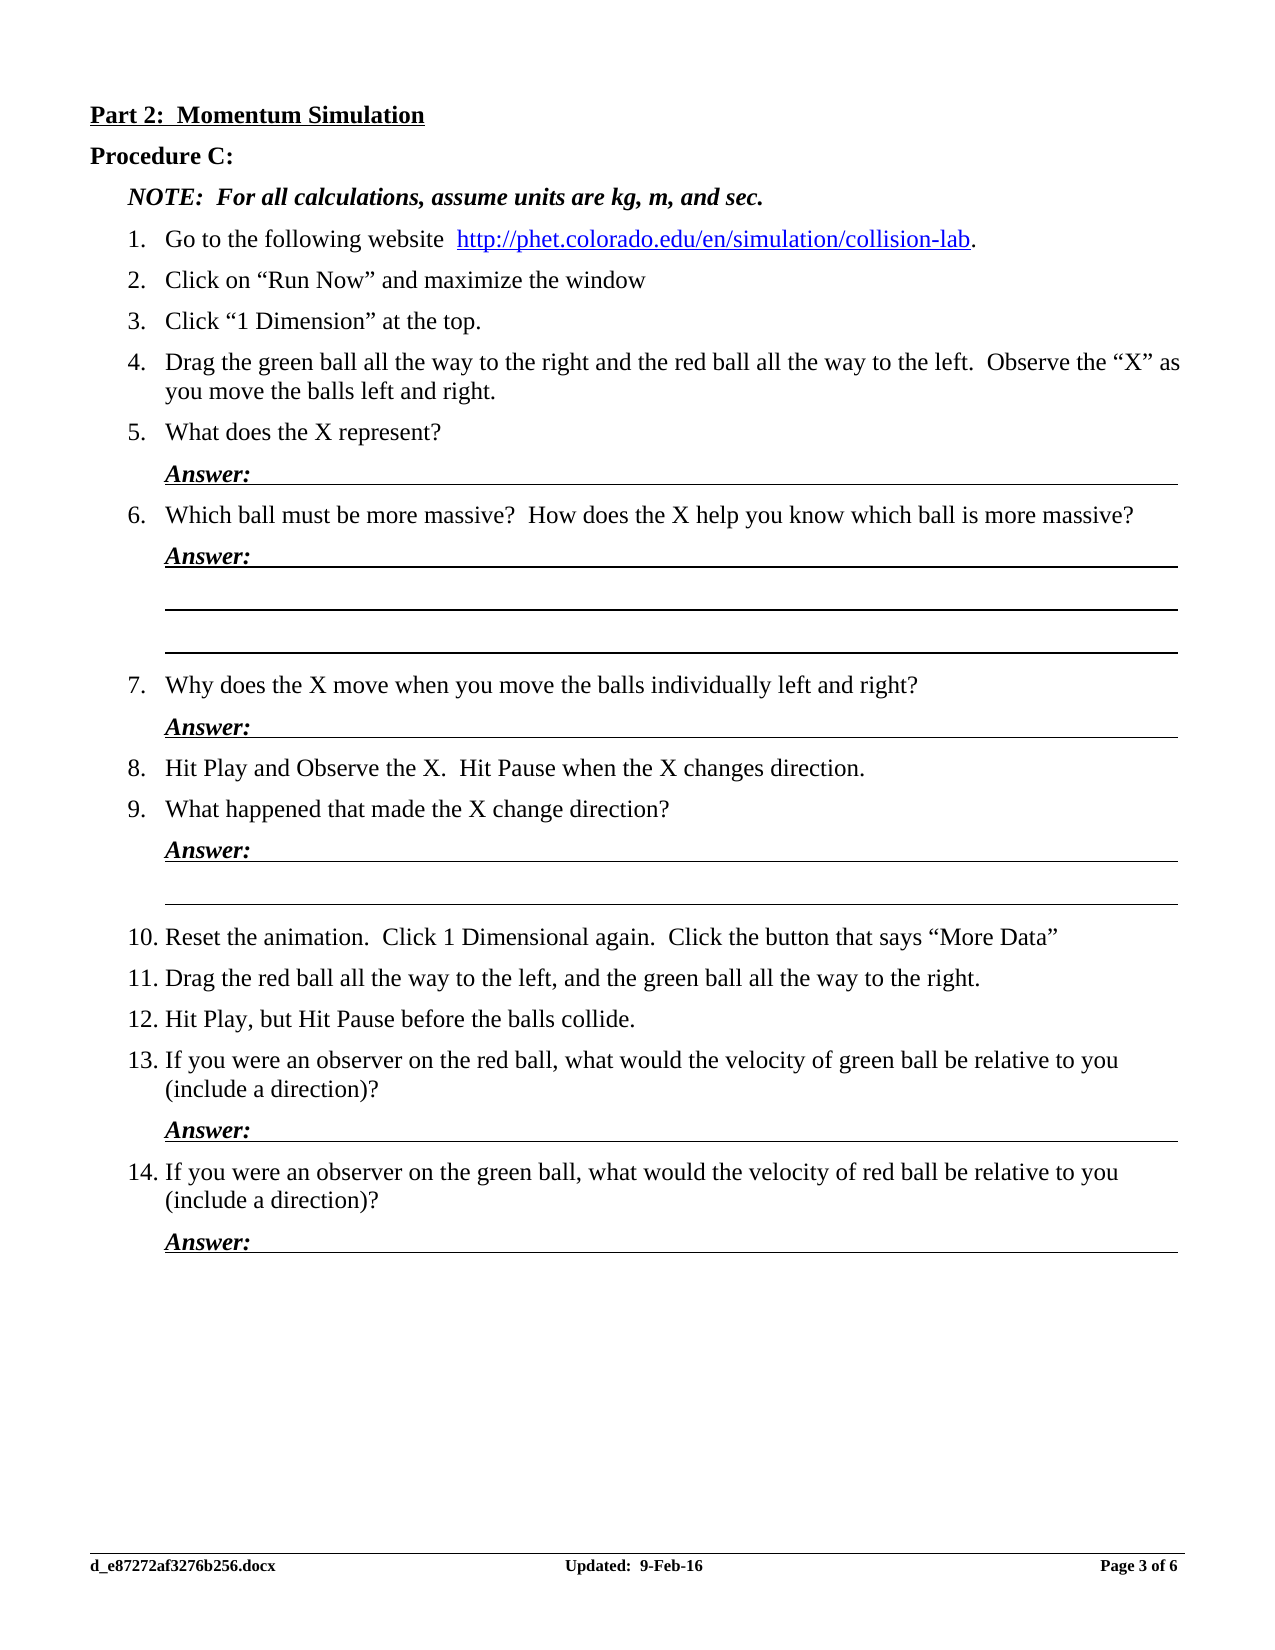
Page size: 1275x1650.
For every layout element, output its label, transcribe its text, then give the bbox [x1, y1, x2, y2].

list Drag the red ball all the way to the left, and the green ball all the way to the right. [127, 963, 1185, 992]
text Part 2: Momentum Simulation [90, 100, 1185, 129]
text Answer: [165, 836, 1185, 907]
list Reset the animation. Click 1 Dimensional again. Click the button that says “More Data” [127, 922, 1185, 951]
list Hit Play, but Hit Pause before the balls collide. [127, 1004, 1185, 1033]
list Why does the X move when you move the balls individually left and right? [127, 671, 1185, 699]
text Answer: [165, 1227, 1185, 1256]
list Which ball must be more massive? How does the X help you know which ball is more massive? [127, 500, 1185, 529]
list Go to the following website http://phet.colorado.edu/en/simulation/collision-lab. [127, 224, 1185, 252]
list What does the X represent? [127, 417, 1185, 446]
text Answer: [165, 712, 1185, 741]
text Answer: [165, 459, 1185, 487]
text Answer: [165, 1116, 1185, 1144]
list Drag the green ball all the way to the right and the red ball all the way to the left. Observe the “X” as you move the balls left and right. [127, 347, 1185, 405]
list Click “1 Dimension” at the top. [127, 306, 1185, 335]
list Hit Play and Observe the X. Hit Pause when the X changes direction. [127, 753, 1185, 782]
list What happened that made the X change direction? [127, 794, 1185, 823]
list If you were an observer on the green ball, what would the velocity of red ball be relative to you (include a direction)? [127, 1157, 1185, 1214]
text NOTE: For all calculations, assume units are kg, m, and sec. [127, 182, 1185, 211]
text Answer: [165, 541, 1185, 656]
list If you were an observer on the red ball, what would the velocity of green ball be relative to you (include a direction)? [127, 1046, 1185, 1103]
text Procedure C: [90, 141, 1185, 170]
list Click on “Run Now” and maximize the window [127, 265, 1185, 294]
